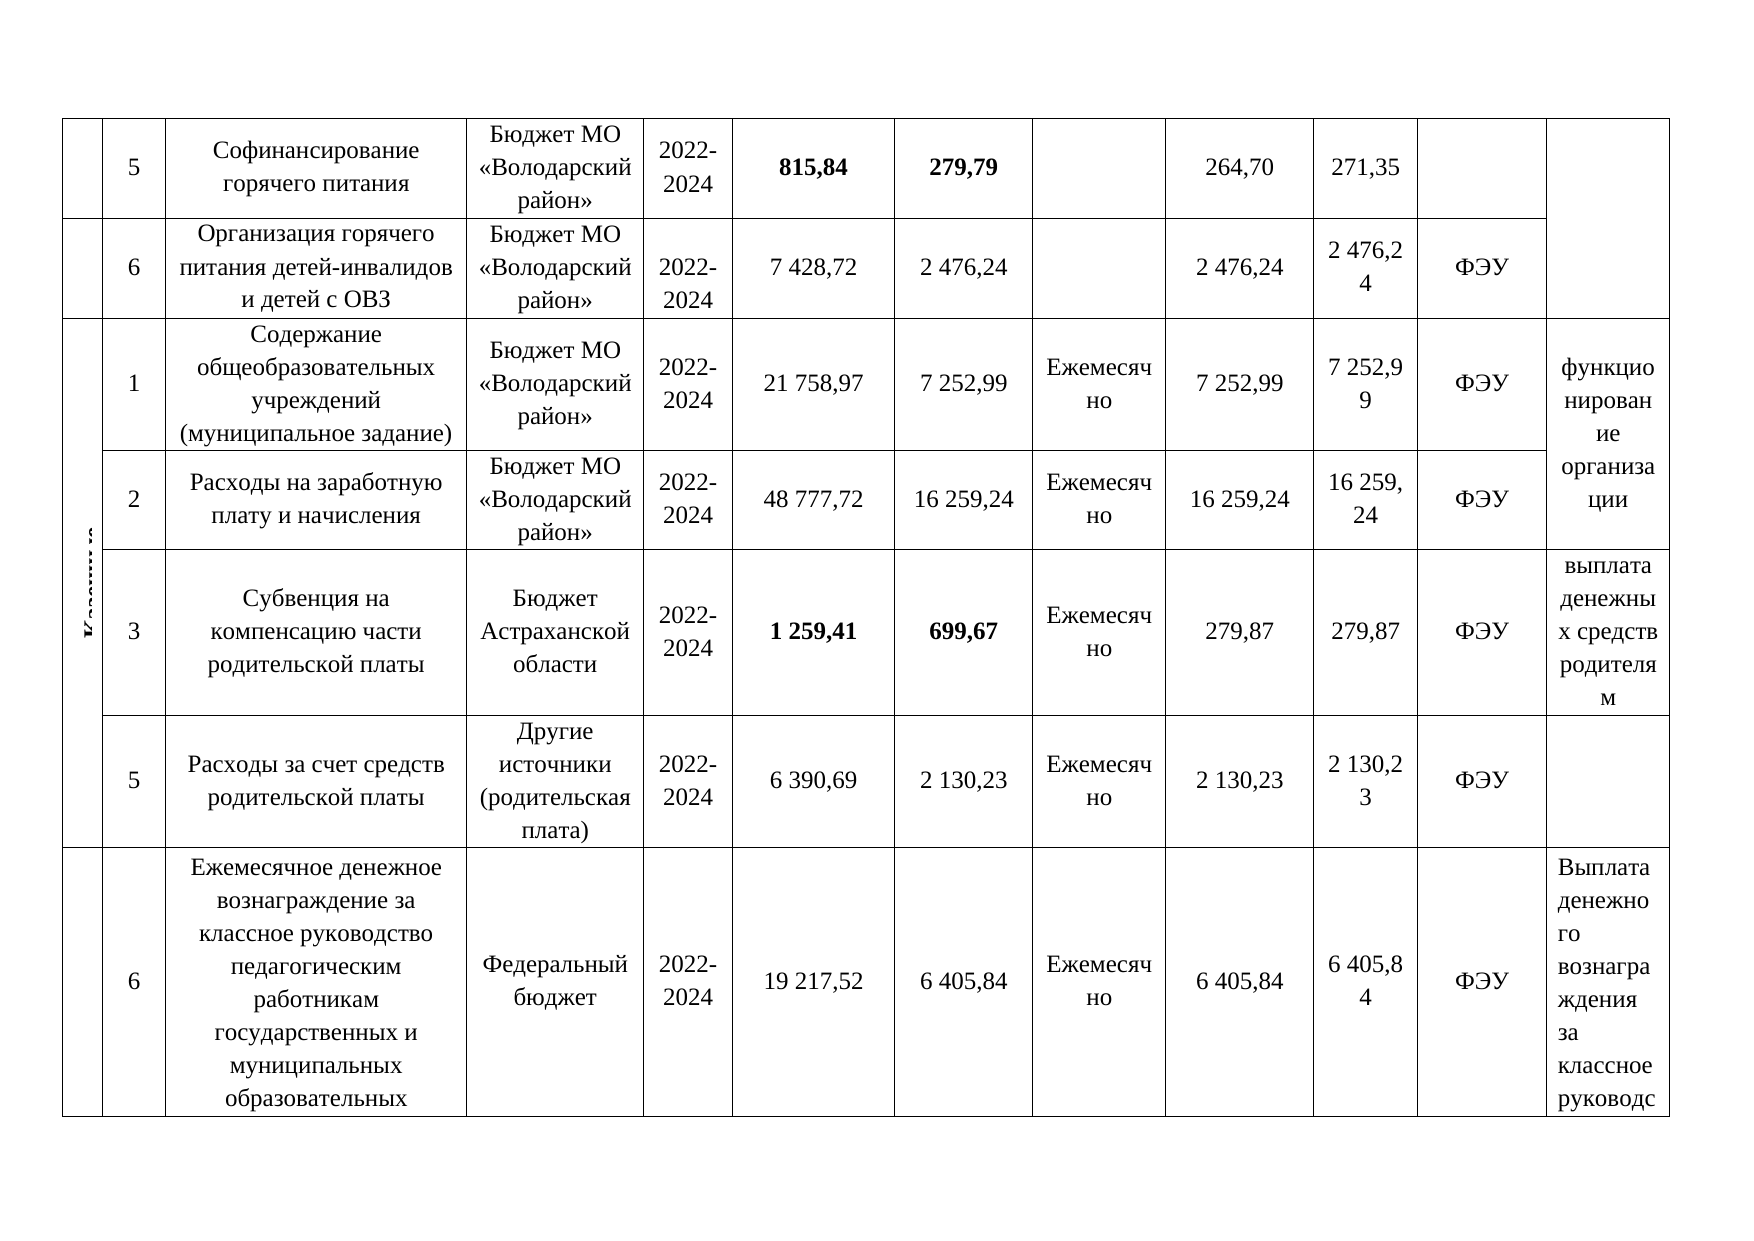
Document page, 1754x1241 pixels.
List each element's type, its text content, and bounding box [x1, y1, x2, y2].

table_cell Расходы за счет средств родительской платы [166, 716, 466, 847]
table_cell 699,67 [895, 550, 1032, 715]
table_cell ФЭУ [1418, 550, 1546, 715]
table_cell 16 259,24 [1314, 451, 1417, 549]
table_cell 1 259,41 [733, 550, 894, 715]
table_cell 7 428,72 [733, 219, 894, 318]
table_cell 48 777,72 [733, 451, 894, 549]
table_cell 2 130,23 [1166, 716, 1313, 847]
table_cell 2022-2024 [644, 219, 732, 318]
table_cell [63, 848, 102, 1116]
table_cell функционирование организации [1547, 319, 1669, 549]
table_cell ФЭУ [1418, 451, 1546, 549]
table_cell 6 390,69 [733, 716, 894, 847]
table_cell 2022-2024 [644, 716, 732, 847]
table_cell [63, 119, 102, 217]
table_cell 264,70 [1166, 119, 1313, 217]
table_cell Бюджет МО «Володарский район» [467, 319, 643, 450]
table_cell ФЭУ [1418, 848, 1546, 1116]
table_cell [1547, 119, 1669, 318]
table_cell 16 259,24 [1166, 451, 1313, 549]
table_cell 279,79 [895, 119, 1032, 217]
table_cell [1033, 119, 1165, 217]
table_cell Бюджет МО «Володарский район» [467, 451, 643, 549]
table_cell 2 [103, 451, 165, 549]
table_cell 7 252,99 [895, 319, 1032, 450]
table_cell Федеральный бюджет [467, 848, 643, 1116]
table_cell Содержание общеобразовательных учреждений (муниципальное задание) [166, 319, 466, 450]
table_cell 6 405,84 [1166, 848, 1313, 1116]
table_cell 19 217,52 [733, 848, 894, 1116]
table_cell 2 476,24 [1166, 219, 1313, 318]
table_cell 2 130,23 [1314, 716, 1417, 847]
table_cell 1 [103, 319, 165, 450]
table_cell 279,87 [1314, 550, 1417, 715]
table_cell 6 [103, 219, 165, 318]
table_cell 6 405,84 [895, 848, 1032, 1116]
table_cell Казенные [63, 319, 102, 847]
table_cell 16 259,24 [895, 451, 1032, 549]
table_cell [63, 219, 102, 318]
table_cell Ежемесячно [1033, 451, 1165, 549]
table_cell 2 476,24 [1314, 219, 1417, 318]
table_cell выплата денежных средств родителям [1547, 550, 1669, 715]
table_cell ФЭУ [1418, 219, 1546, 318]
table_cell 2022-2024 [644, 119, 732, 217]
table_cell 6 [103, 848, 165, 1116]
table_cell 2022-2024 [644, 319, 732, 450]
table_cell Ежемесячно [1033, 848, 1165, 1116]
table_cell Ежемесячно [1033, 716, 1165, 847]
table_cell Бюджет Астраханской области [467, 550, 643, 715]
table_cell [1547, 848, 1669, 1116]
table_cell Бюджет МО «Володарский район» [467, 219, 643, 318]
table_cell Расходы на заработную плату и начисления [166, 451, 466, 549]
table_cell Ежемесячно [1033, 319, 1165, 450]
table_cell [1547, 716, 1669, 847]
table_cell [1033, 219, 1165, 318]
table_cell Бюджет МО «Володарский район» [467, 119, 643, 217]
table_cell 2 476,24 [895, 219, 1032, 318]
table_cell Другие источники (родительская плата) [467, 716, 643, 847]
table_cell 3 [103, 550, 165, 715]
table_cell 271,35 [1314, 119, 1417, 217]
table_cell 7 252,99 [1166, 319, 1313, 450]
table_cell 279,87 [1166, 550, 1313, 715]
table_cell ФЭУ [1418, 319, 1546, 450]
table_cell 2022-2024 [644, 451, 732, 549]
table_cell Ежемесячно [1033, 550, 1165, 715]
table_cell 5 [103, 716, 165, 847]
table_cell 6 405,84 [1314, 848, 1417, 1116]
table_cell Организация горячего питания детей-инвалидов и детей с ОВЗ [166, 219, 466, 318]
table_cell Субвенция на компенсацию части родительской платы [166, 550, 466, 715]
table_cell ФЭУ [1418, 716, 1546, 847]
table_cell Софинансирование горячего питания [166, 119, 466, 217]
table_cell 2 130,23 [895, 716, 1032, 847]
table_cell 7 252,99 [1314, 319, 1417, 450]
table_cell 815,84 [733, 119, 894, 217]
table_cell 2022-2024 [644, 550, 732, 715]
table_cell 2022-2024 [644, 848, 732, 1116]
table_cell [1418, 119, 1546, 217]
table_cell 5 [103, 119, 165, 217]
table_cell 21 758,97 [733, 319, 894, 450]
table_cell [166, 848, 466, 1116]
